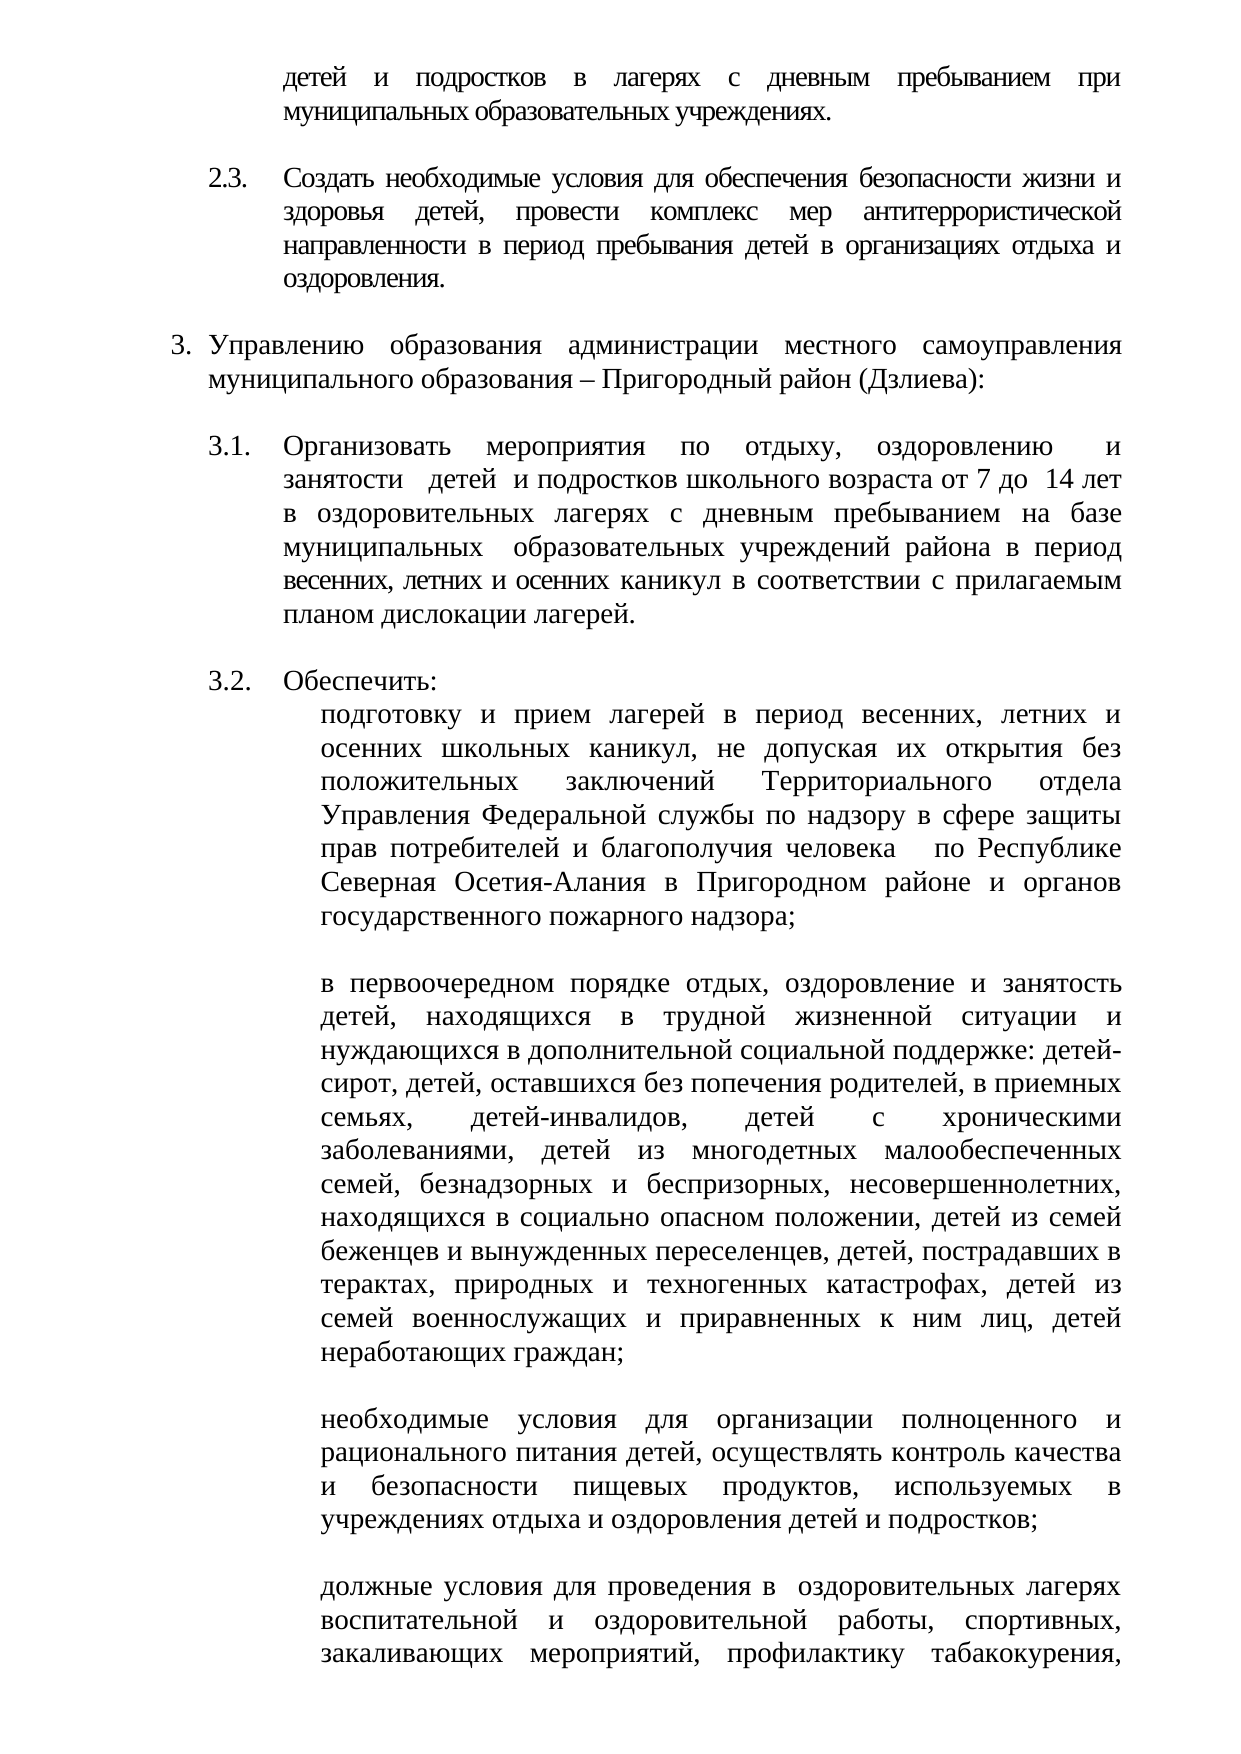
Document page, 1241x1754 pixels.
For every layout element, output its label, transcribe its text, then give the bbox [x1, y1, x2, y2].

list Организовать мероприятия по отдыху, оздоровлению и занятости детей и подростков школьного возраста от 7 до 14 лет в оздоровительных лагерях с дневным пребыванием на базе муниципальных образовательных учреждений района в период весенних, летних и осенних каникул в соответствии с прилагаемым планом дислокации лагерей. [208, 428, 1122, 629]
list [208, 59, 1122, 126]
list Управлению образования администрации местного самоуправления муниципального образования – Пригородный район (Дзлиева): [170, 327, 1122, 394]
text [320, 1568, 1122, 1669]
text подготовку и прием лагерей в период весенних, летних и осенних школьных каникул, не допуская их открытия без положительных заключений Территориального отдела Управления Федеральной службы по надзору в сфере защиты прав потребителей и благополучия человека по Республике Северная Осетия-Алания в Пригородном районе и органов государственного пожарного надзора; [320, 696, 1122, 931]
list Создать необходимые условия для обеспечения безопасности жизни и здоровья детей, провести комплекс мер антитеррористической направленности в период пребывания детей в организациях отдыха и оздоровления. [208, 160, 1122, 294]
text в первоочередном порядке отдых, оздоровление и занятость детей, находящихся в трудной жизненной ситуации и нуждающихся в дополнительной социальной поддержке: детей-сирот, детей, оставшихся без попечения родителей, в приемных семьях, детей-инвалидов, детей с хроническими заболеваниями, детей из многодетных малообеспеченных семей, безнадзорных и беспризорных, несовершеннолетних, находящихся в социально опасном положении, детей из семей беженцев и вынужденных переселенцев, детей, пострадавших в терактах, природных и техногенных катастрофах, детей из семей военнослужащих и приравненных к ним лиц, детей неработающих граждан; [320, 965, 1122, 1367]
text необходимые условия для организации полноценного и рационального питания детей, осуществлять контроль качества и безопасности пищевых продуктов, используемых в учреждениях отдыха и оздоровления детей и подростков; [320, 1401, 1122, 1535]
list Обеспечить: [208, 663, 1122, 696]
